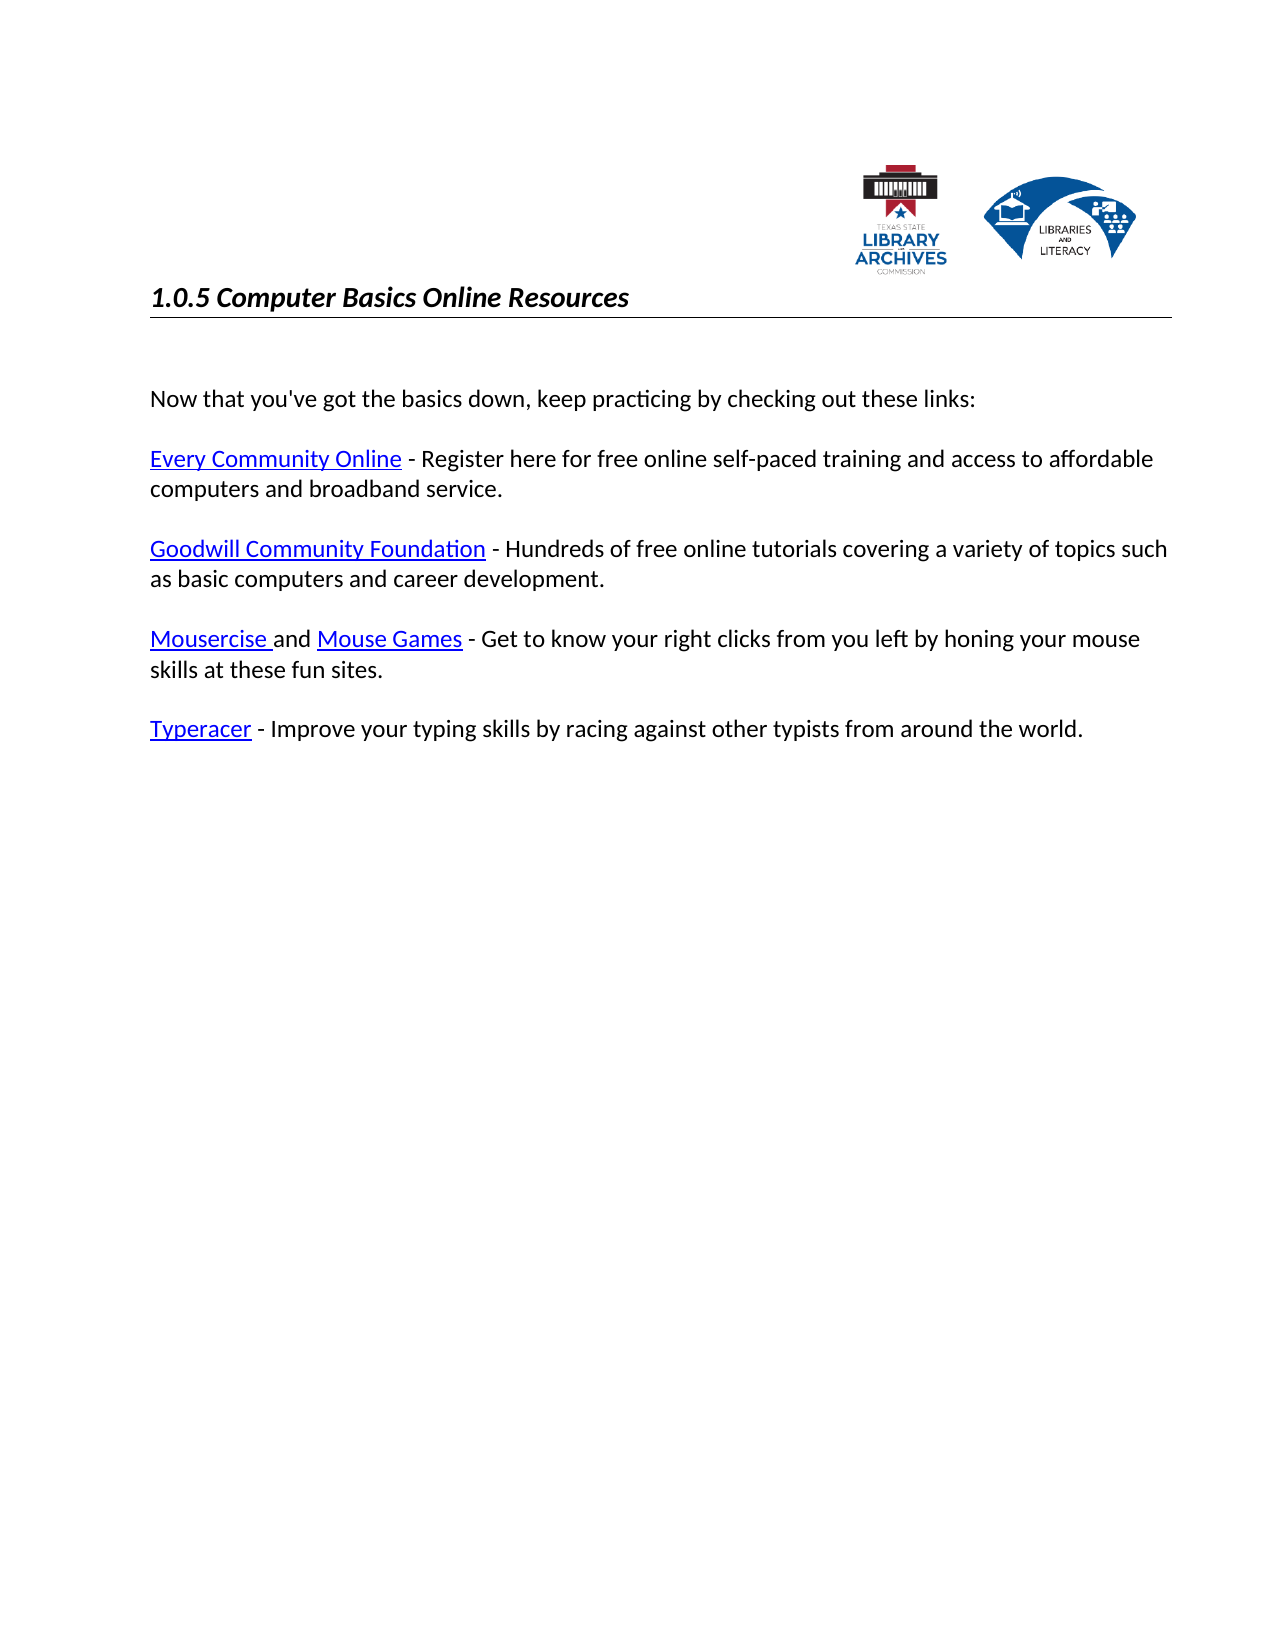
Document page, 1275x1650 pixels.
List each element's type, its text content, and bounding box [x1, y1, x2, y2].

text Every Community Online - Register here for free online self-paced training and access to affordable computers and broadband service. [150, 443, 1172, 504]
text 1.0.5 Computer Basics Online Resources [150, 279, 1172, 317]
text Mousercise and Mouse Games - Get to know your right clicks from you left by honing your mouse skills at these fun sites. [150, 623, 1172, 684]
text Now that you've got the basics down, keep practicing by checking out these links: [150, 347, 1172, 414]
picture [841, 165, 948, 278]
picture [976, 166, 1142, 276]
text Goodwill Community Foundation - Hundreds of free online tutorials covering a variety of topics such as basic computers and career development. [150, 533, 1172, 594]
text Typeracer - Improve your typing skills by racing against other typists from around the world. [150, 713, 1172, 744]
